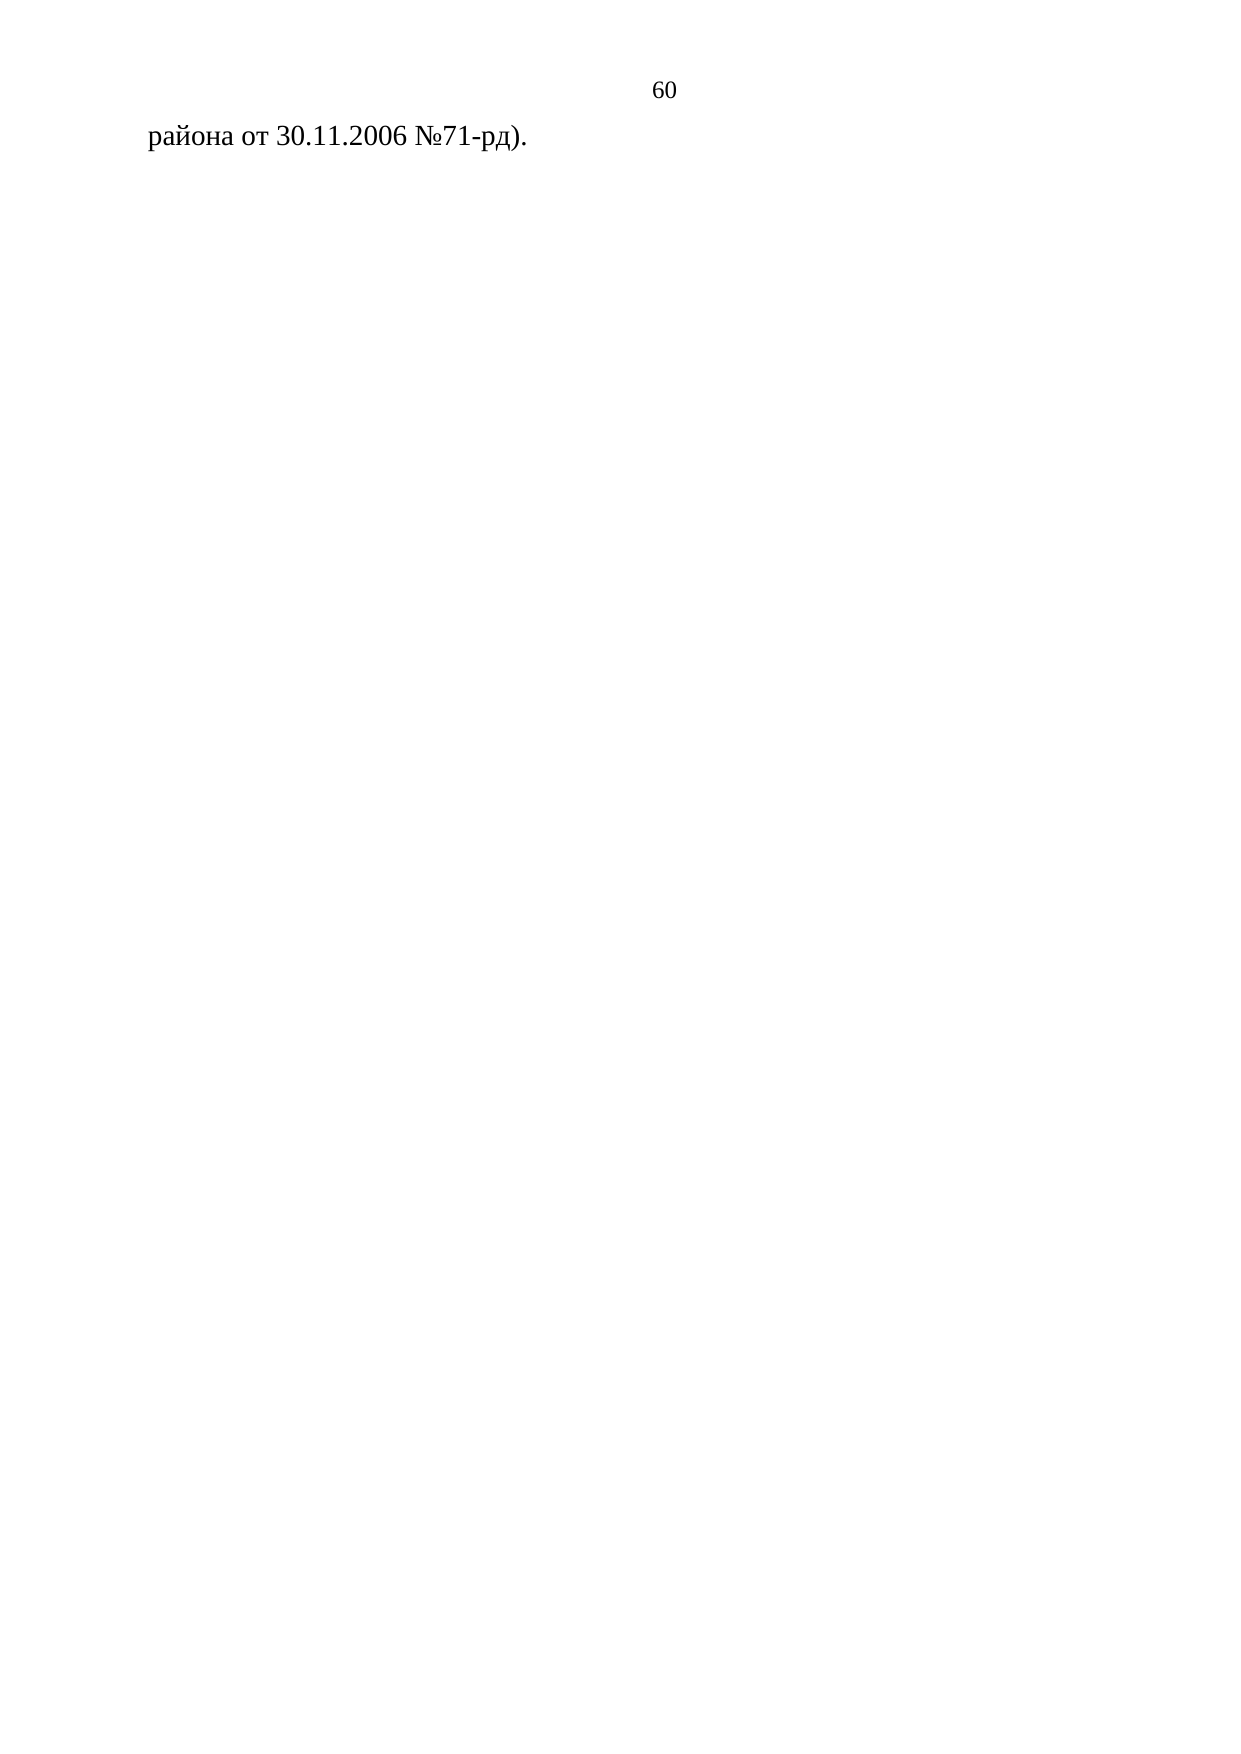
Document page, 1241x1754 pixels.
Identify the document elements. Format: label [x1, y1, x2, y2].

text [148, 118, 1181, 152]
